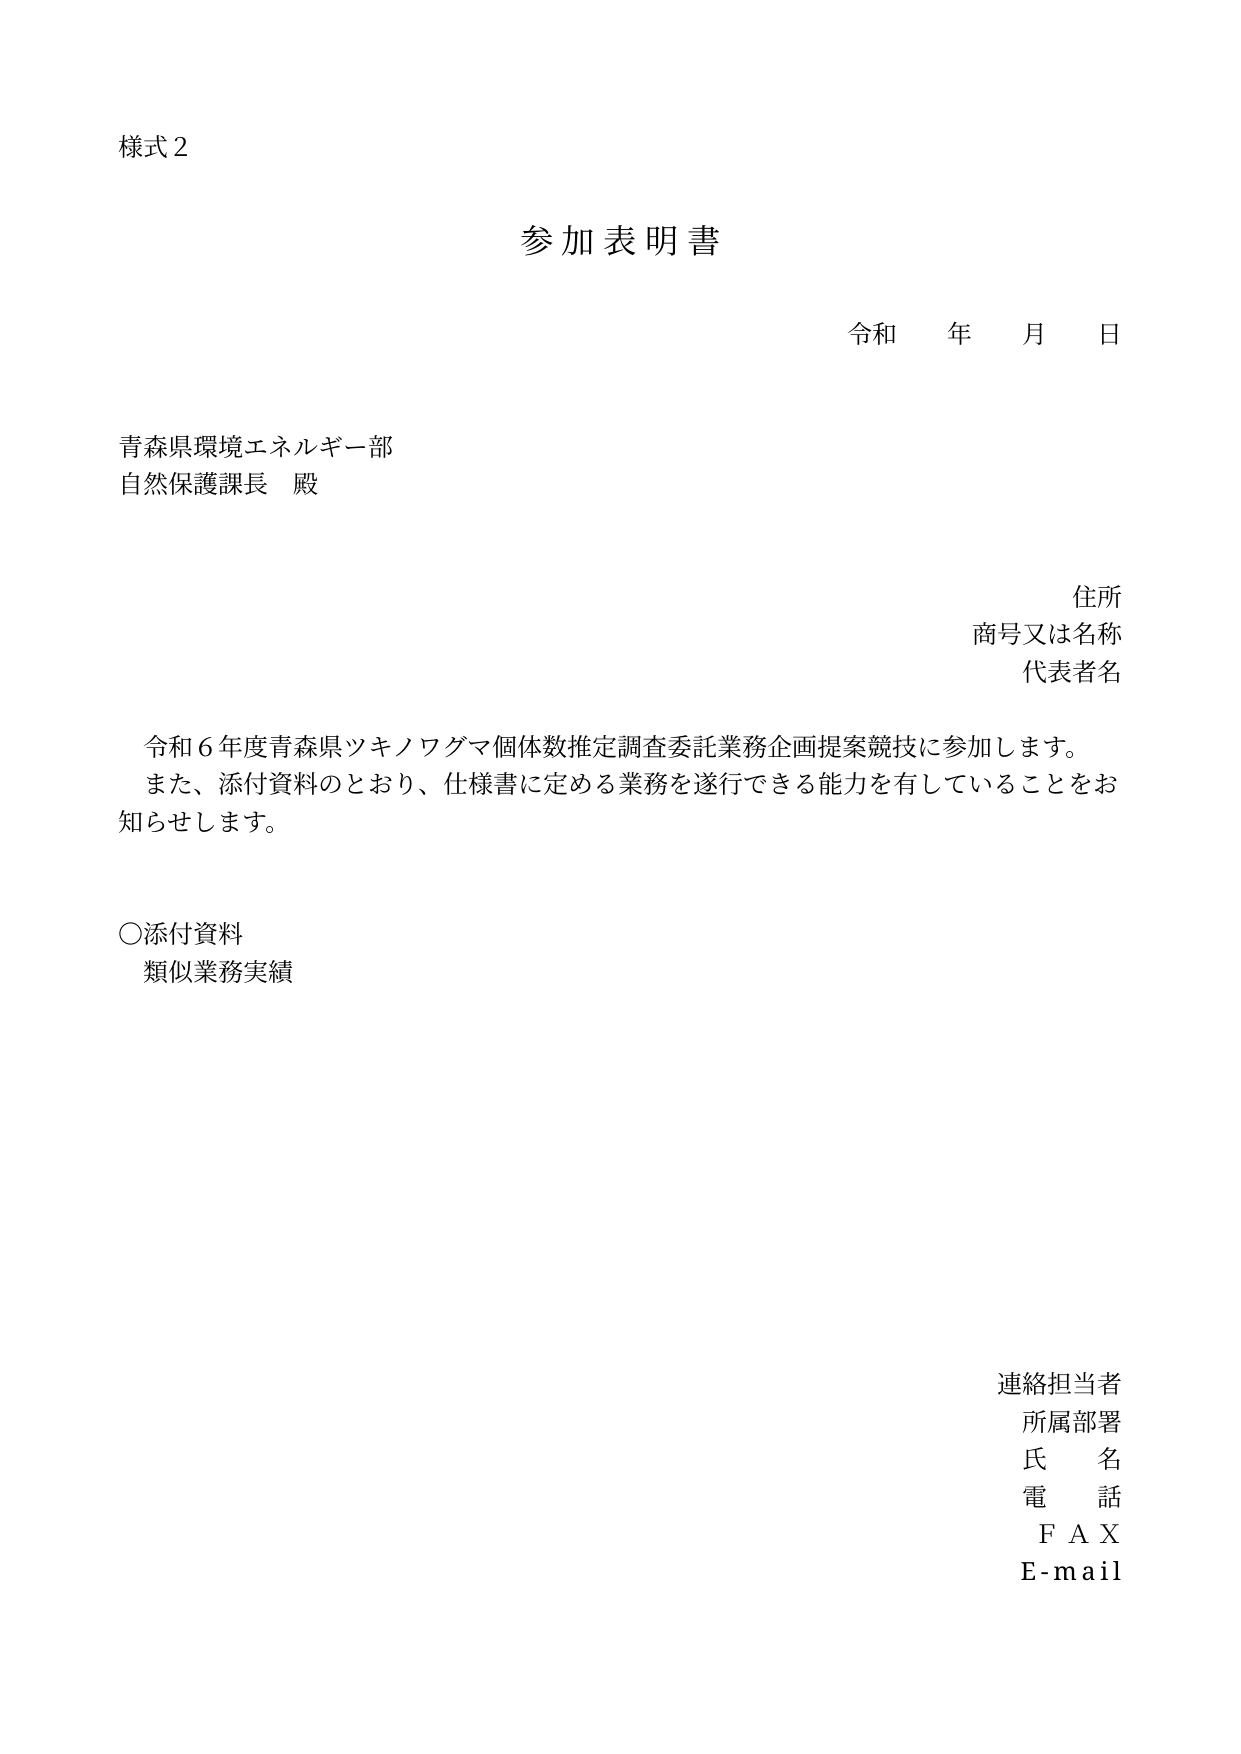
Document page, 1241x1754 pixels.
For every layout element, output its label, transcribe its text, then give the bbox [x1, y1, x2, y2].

text 住所 [118, 577, 1122, 614]
text 電 話 [118, 1477, 1122, 1514]
text E-mail [118, 1552, 1122, 1589]
text 自然保護課長 殿 [118, 464, 1122, 502]
text 参 加 表 明 書 [118, 202, 1122, 277]
text 様式２ [118, 127, 1122, 164]
text 類似業務実績 [118, 952, 1122, 989]
text 代表者名 [118, 652, 1122, 689]
text 所属部署 [118, 1402, 1122, 1439]
text 氏 名 [118, 1439, 1122, 1477]
text また、添付資料のとおり、仕様書に定める業務を遂行できる能力を有していることをお知らせします。 [118, 764, 1122, 839]
text 連絡担当者 [118, 1364, 1122, 1402]
text 令和６年度青森県ツキノワグマ個体数推定調査委託業務企画提案競技に参加します。 [118, 727, 1122, 764]
text Ｆ Ａ Ｘ [118, 1514, 1122, 1552]
text 商号又は名称 [118, 614, 1122, 652]
text 〇添付資料 [118, 914, 1122, 952]
text 青森県環境エネルギー部 [118, 427, 1122, 464]
text 令和 年 月 日 [118, 314, 1122, 352]
